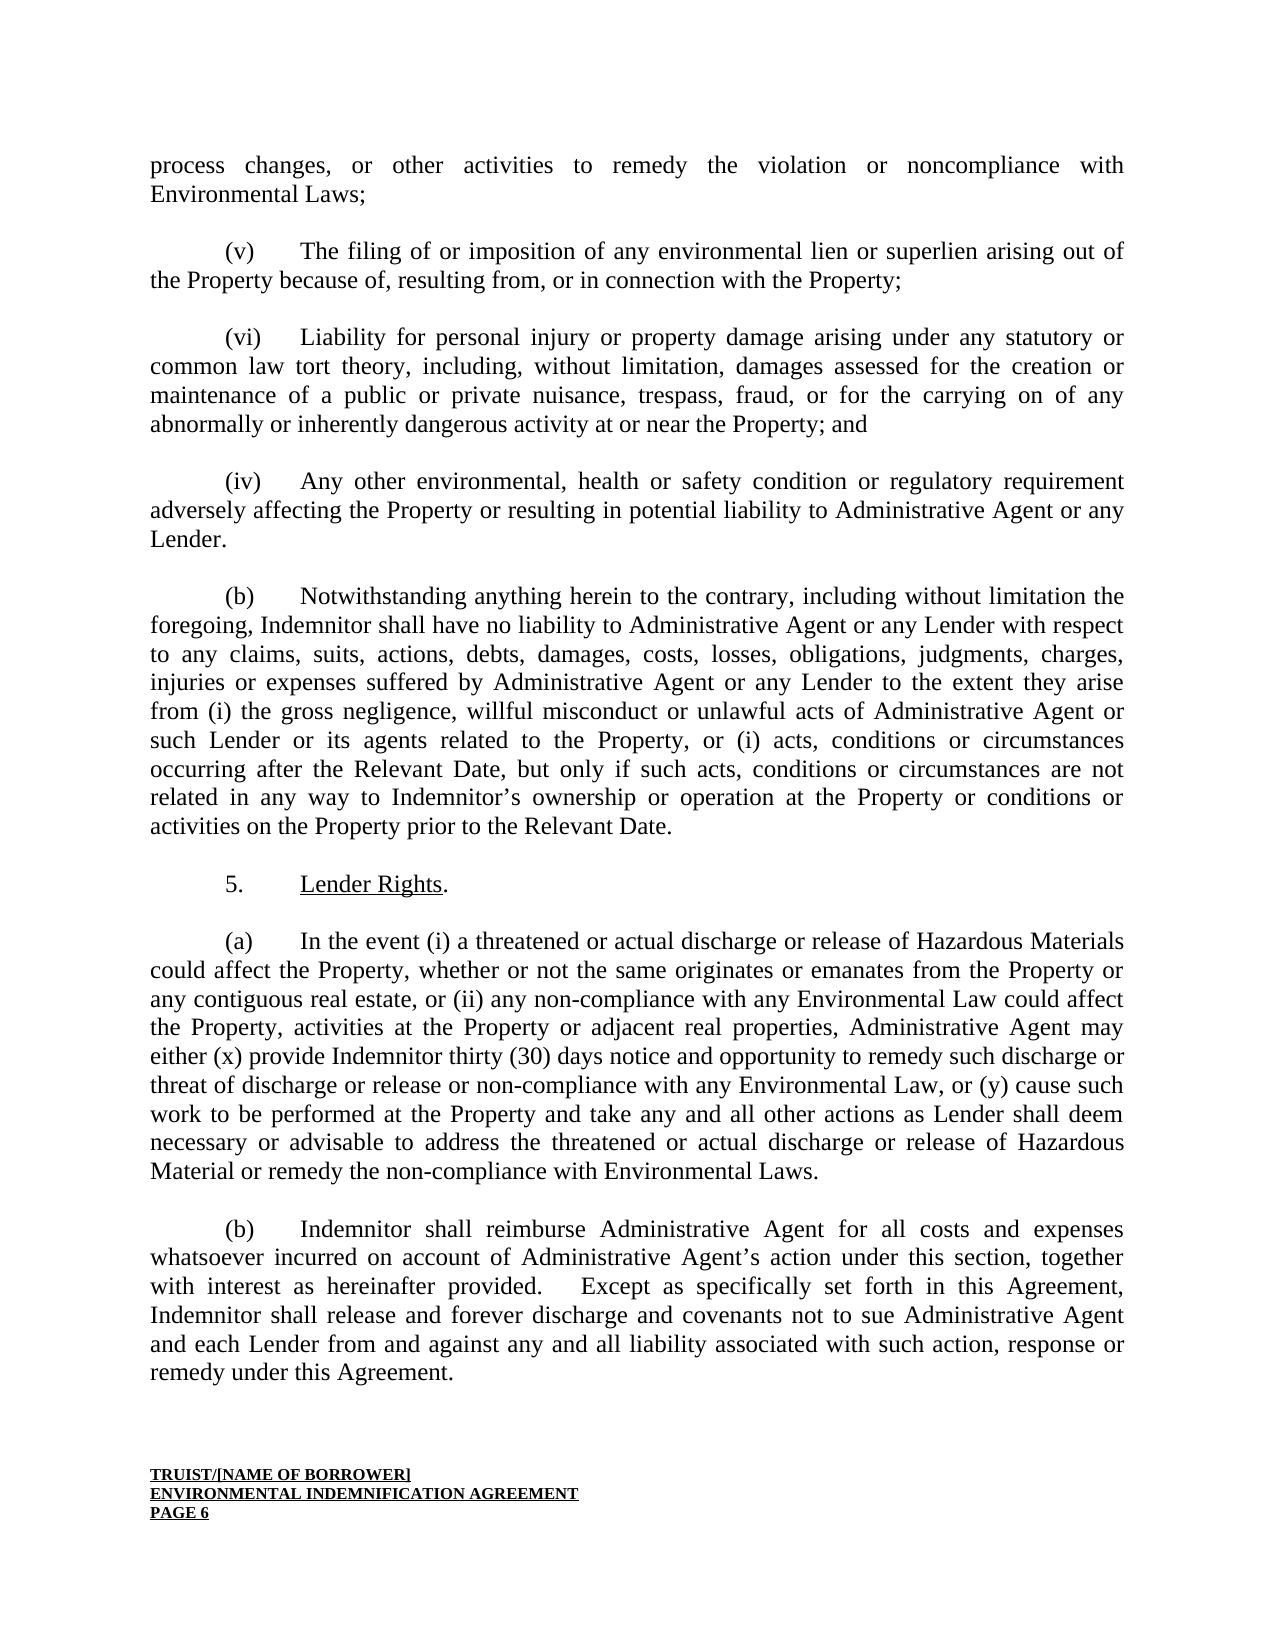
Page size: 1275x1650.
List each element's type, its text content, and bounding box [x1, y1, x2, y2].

list Notwithstanding anything herein to the contrary, including without limitation the foregoing, Indemnitor shall have no liability to Administrative Agent or any Lender with respect to any claims, suits, actions, debts, damages, costs, losses, obligations, judgments, charges, injuries or expenses suffered by Administrative Agent or any Lender to the extent they arise from (i) the gross negligence, willful misconduct or unlawful acts of Administrative Agent or such Lender or its agents related to the Property, or (i) acts, conditions or circumstances occurring after the Relevant Date, but only if such acts, conditions or circumstances are not related in any way to Indemnitor’s ownership or operation at the Property or conditions or activities on the Property prior to the Relevant Date. [150, 581, 1125, 840]
list The filing of or imposition of any environmental lien or superlien arising out of the Property because of, resulting from, or in connection with the Property; [150, 236, 1125, 294]
list Indemnitor shall reimburse Administrative Agent for all costs and expenses whatsoever incurred on account of Administrative Agent’s action under this section, together with interest as hereinafter provided. Except as specifically set forth in this Agreement, Indemnitor shall release and forever discharge and covenants not to sue Administrative Agent and each Lender from and against any and all liability associated with such action, response or remedy under this Agreement. [150, 1214, 1125, 1386]
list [150, 150, 1125, 207]
list Liability for personal injury or property damage arising under any statutory or common law tort theory, including, without limitation, damages assessed for the creation or maintenance of a public or private nuisance, trespass, fraud, or for the carrying on of any abnormally or inherently dangerous activity at or near the Property; and [150, 322, 1125, 437]
text 5. Lender Rights. [150, 869, 1125, 897]
list In the event (i) a threatened or actual discharge or release of Hazardous Materials could affect the Property, whether or not the same originates or emanates from the Property or any contiguous real estate, or (ii) any non-compliance with any Environmental Law could affect the Property, activities at the Property or adjacent real properties, Administrative Agent may either (x) provide Indemnitor thirty (30) days notice and opportunity to remedy such discharge or threat of discharge or release or non-compliance with any Environmental Law, or (y) cause such work to be performed at the Property and take any and all other actions as Lender shall deem necessary or advisable to address the threatened or actual discharge or release of Hazardous Material or remedy the non-compliance with Environmental Laws. [150, 926, 1125, 1185]
text (iv) Any other environmental, health or safety condition or regulatory requirement adversely affecting the Property or resulting in potential liability to Administrative Agent or any Lender. [150, 466, 1125, 552]
